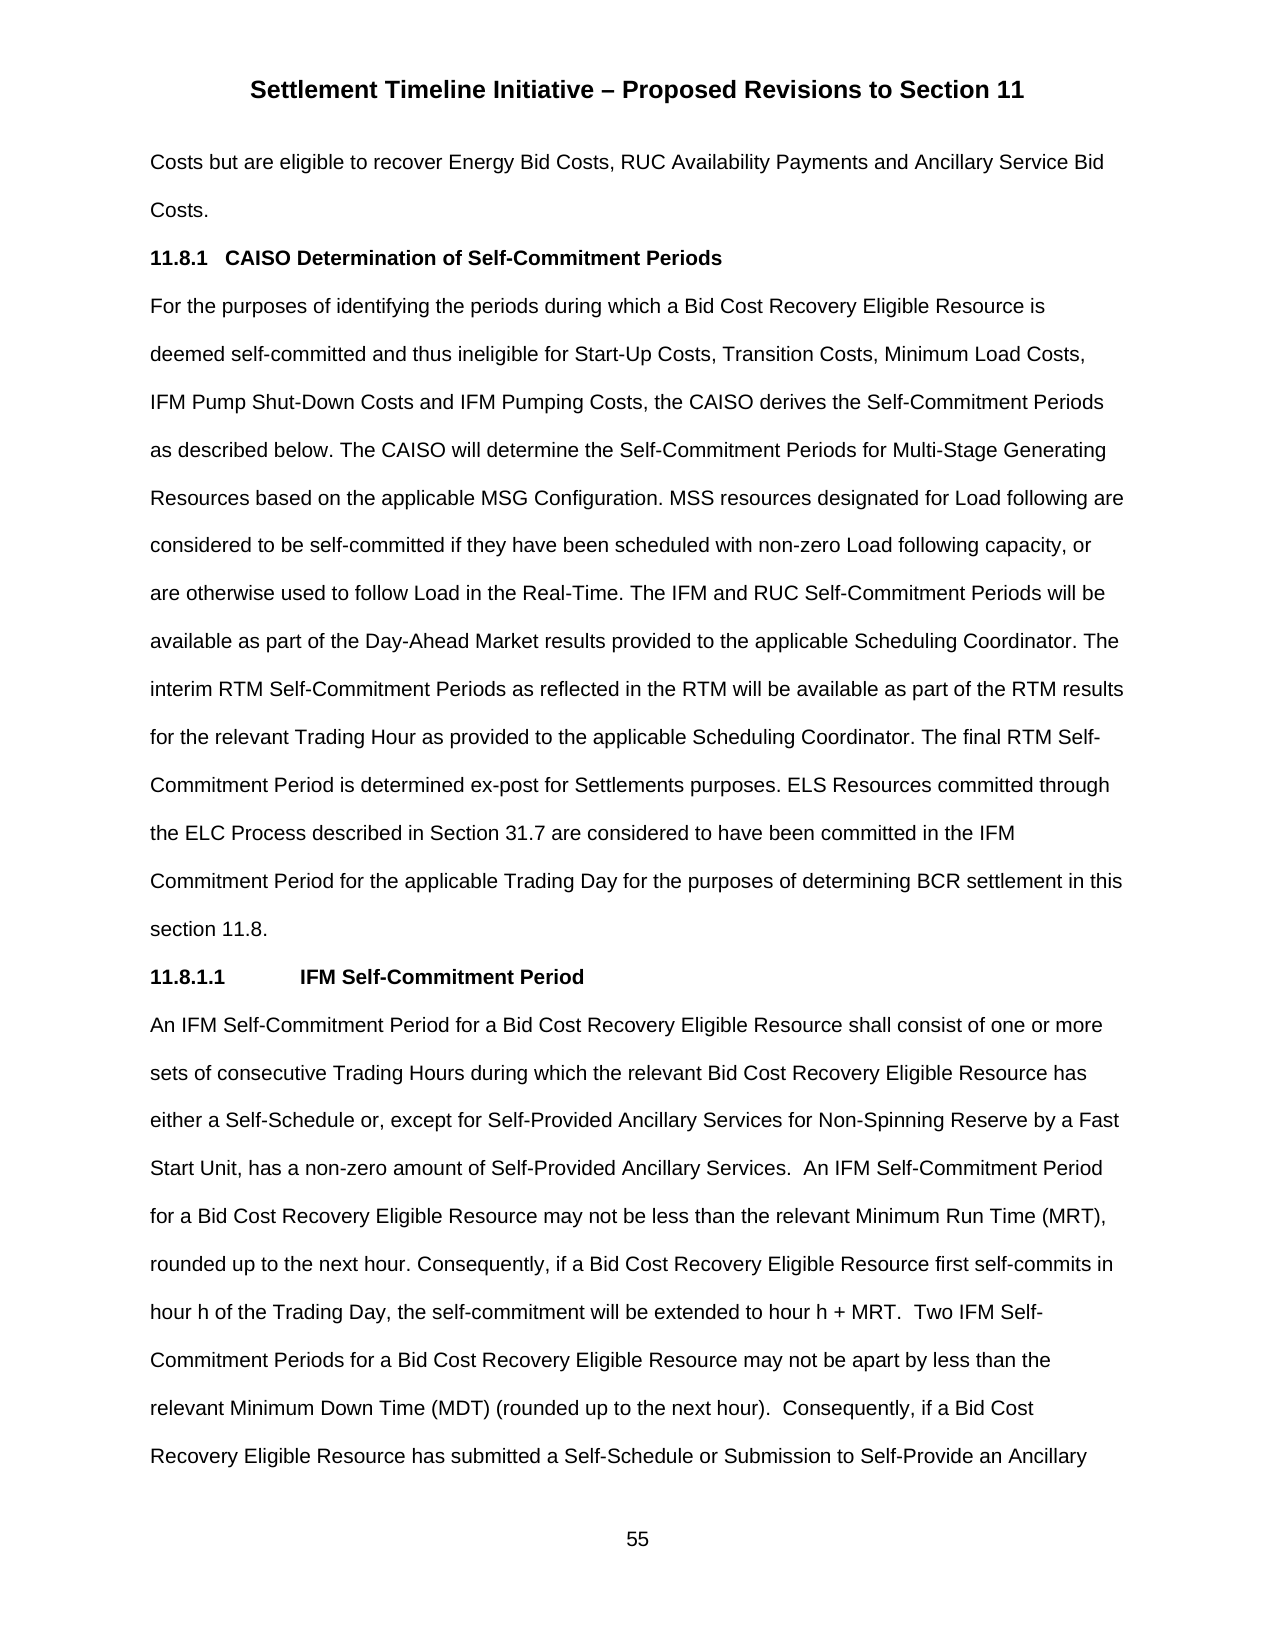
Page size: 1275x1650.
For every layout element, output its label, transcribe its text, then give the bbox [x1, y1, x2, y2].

subtitle 11.8.1 CAISO Determination of Self-Commitment Periods [150, 246, 1125, 270]
text 11.8.1.1 IFM Self-Commitment Period [150, 964, 1125, 988]
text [150, 150, 1125, 222]
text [150, 1012, 1125, 1468]
text For the purposes of identifying the periods during which a Bid Cost Recovery Eligible Resource is deemed self-committed and thus ineligible for Start-Up Costs, Transition Costs, Minimum Load Costs, IFM Pump Shut-Down Costs and IFM Pumping Costs, the CAISO derives the Self-Commitment Periods as described below. The CAISO will determine the Self-Commitment Periods for Multi-Stage Generating Resources based on the applicable MSG Configuration. MSS resources designated for Load following are considered to be self-committed if they have been scheduled with non-zero Load following capacity, or are otherwise used to follow Load in the Real-Time. The IFM and RUC Self-Commitment Periods will be available as part of the Day-Ahead Market results provided to the applicable Scheduling Coordinator. The interim RTM Self-Commitment Periods as reflected in the RTM will be available as part of the RTM results for the relevant Trading Hour as provided to the applicable Scheduling Coordinator. The final RTM Self-Commitment Period is determined ex-post for Settlements purposes. ELS Resources committed through the ELC Process described in Section 31.7 are considered to have been committed in the IFM Commitment Period for the applicable Trading Day for the purposes of determining BCR settlement in this section 11.8. [150, 294, 1125, 941]
